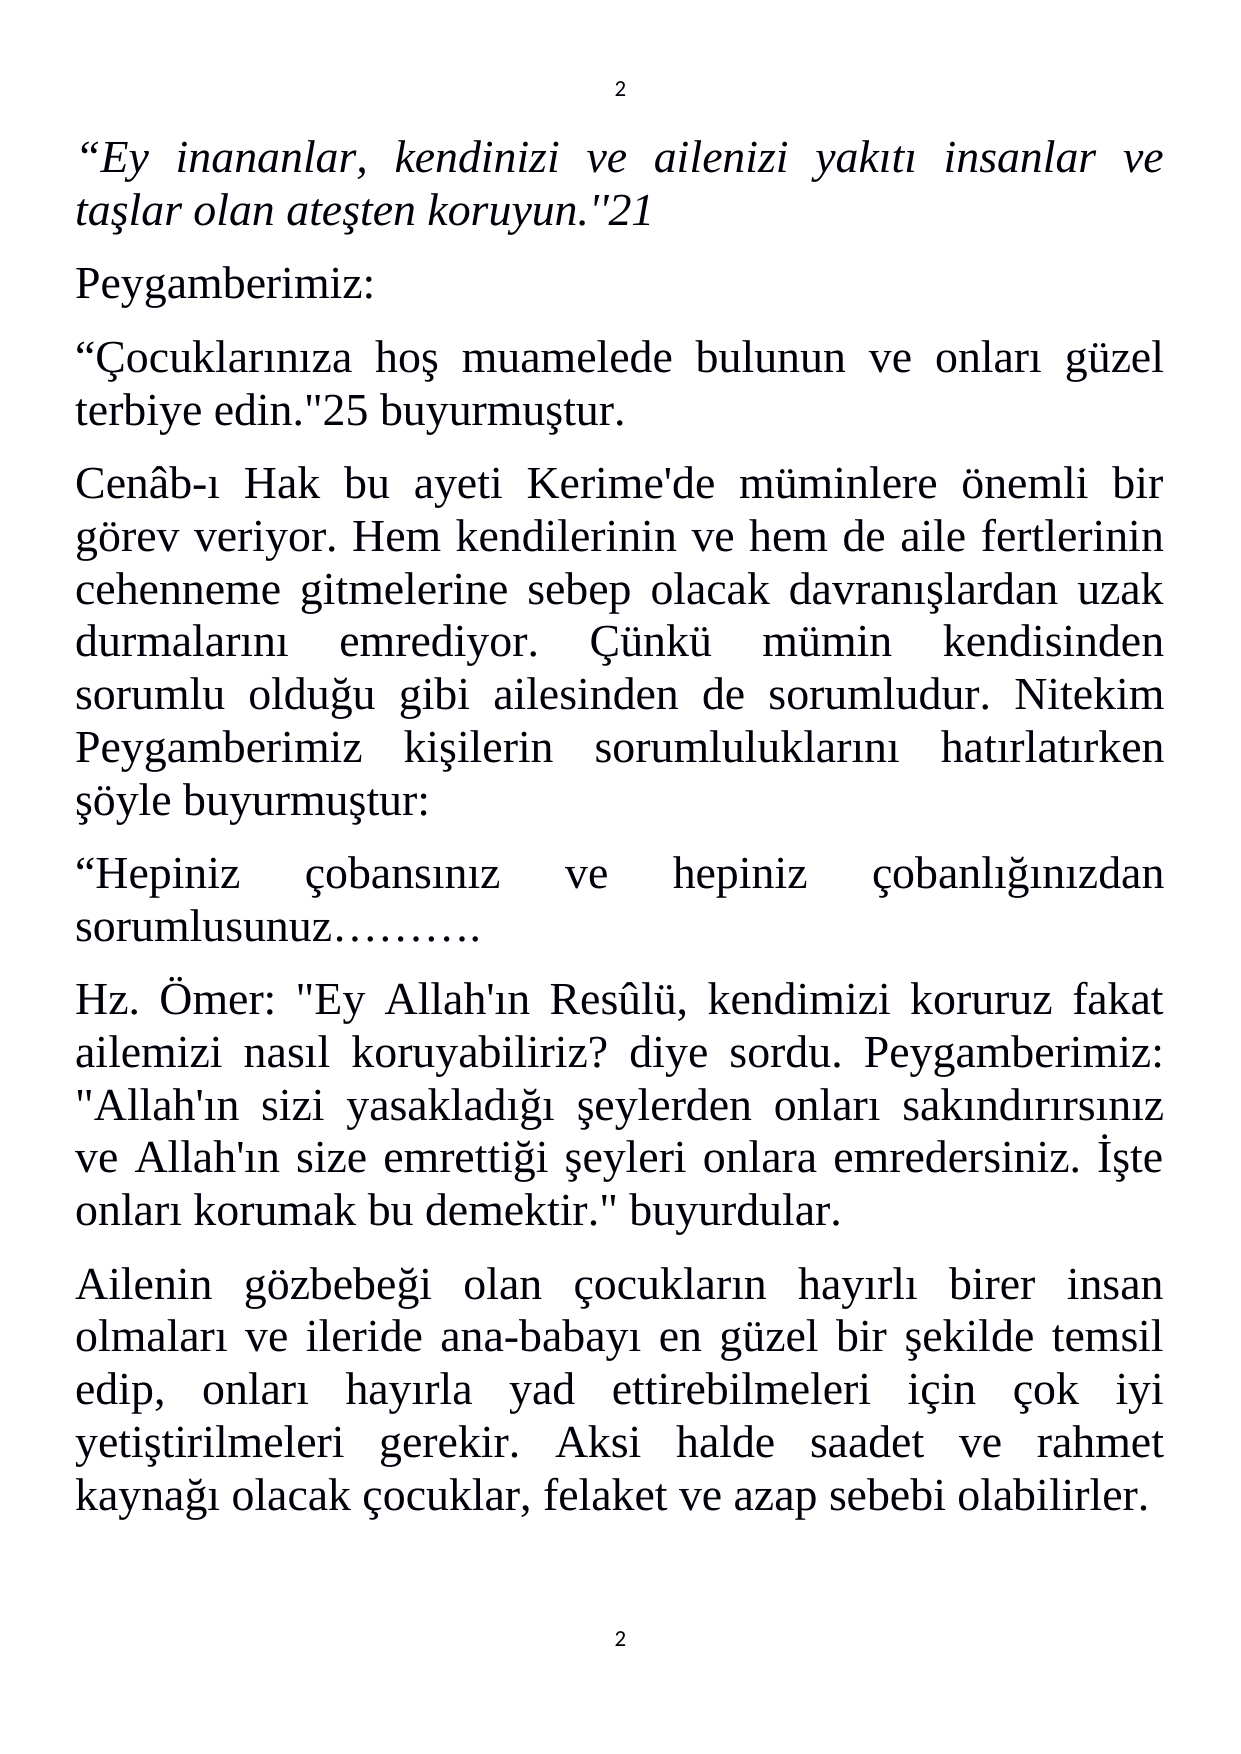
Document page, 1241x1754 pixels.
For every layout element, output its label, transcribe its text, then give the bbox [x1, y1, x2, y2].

text “Çocuklarınıza hoş muamelede bulunun ve onları güzel terbiye edin."25 buyurmuştur. [75, 329, 1165, 435]
text Ailenin gözbebeği olan çocukların hayırlı birer insan olmaları ve ileride ana-babayı en güzel bir şekilde temsil edip, onları hayırla yad ettirebilmeleri için çok iyi yetiştirilmeleri gerekir. Aksi halde saadet ve rahmet kaynağı olacak çocuklar, felaket ve azap sebebi olabilirler. [75, 1256, 1165, 1520]
text “Hepiniz çobansınız ve hepiniz çobanlığınızdan sorumlusunuz………. [75, 846, 1165, 951]
text “Ey inananlar, kendinizi ve ailenizi yakıtı insanlar ve taşlar olan ateşten koruyun.''21 [75, 130, 1165, 235]
text Cenâb-ı Hak bu ayeti Kerime'de müminlere önemli bir görev veriyor. Hem kendilerinin ve hem de aile fertlerinin cehenneme gitmelerine sebep olacak davranışlardan uzak durmalarını emrediyor. Çünkü mümin kendisinden sorumlu olduğu gibi ailesinden de sorumludur. Nitekim Peygamberimiz kişilerin sorumluluklarını hatırlatırken şöyle buyurmuştur: [75, 456, 1165, 825]
text Hz. Ömer: "Ey Allah'ın Resûlü, kendimizi koruruz fakat ailemizi nasıl koruyabiliriz? diye sordu. Peygamberimiz: "Allah'ın sizi yasakladığı şeylerden onları sakındırırsınız ve Allah'ın size emrettiği şeyleri onlara emredersiniz. İşte onları korumak bu demektir." buyurdular. [75, 972, 1165, 1235]
text Peygamberimiz: [75, 256, 1165, 309]
